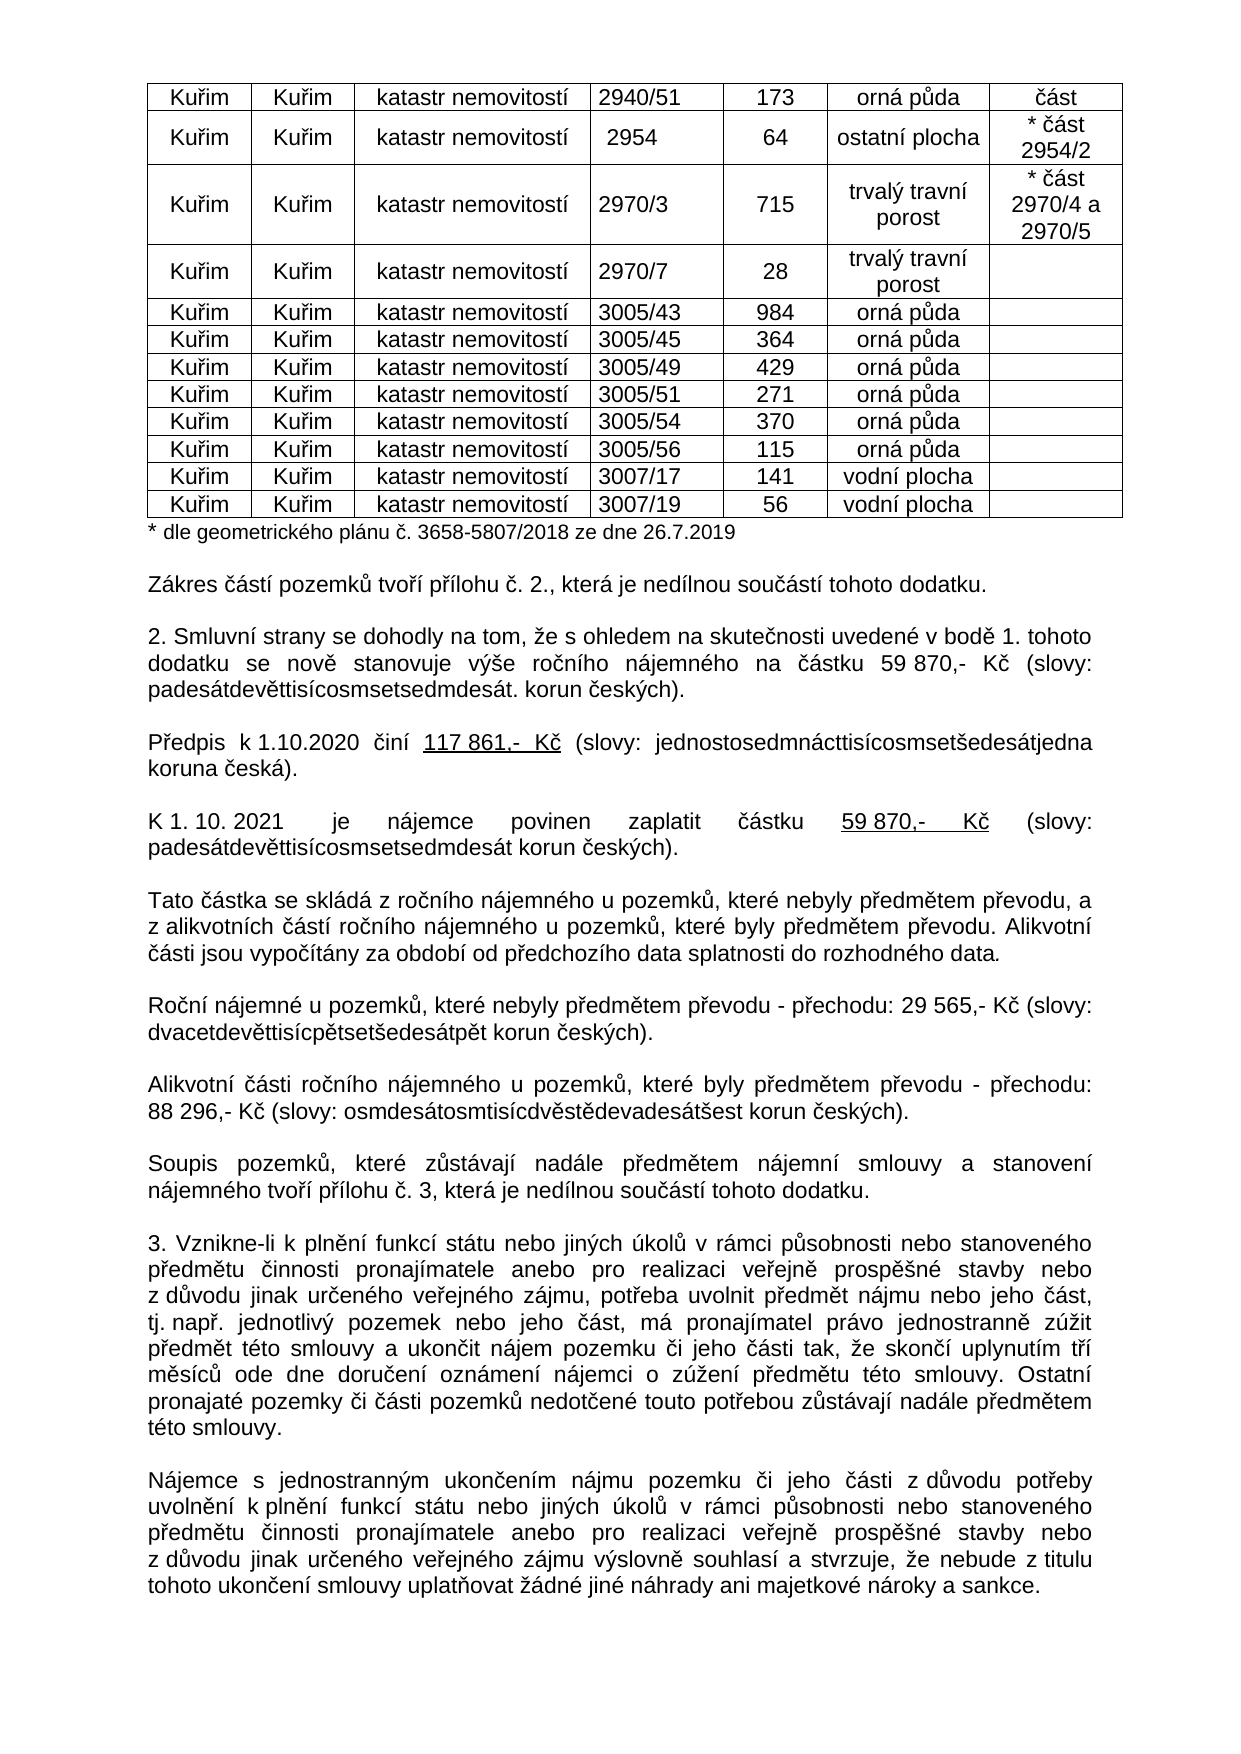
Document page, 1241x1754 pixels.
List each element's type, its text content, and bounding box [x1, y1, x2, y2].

table_cell Kuřim [148, 245, 251, 298]
table_cell Kuřim [252, 299, 354, 325]
table_cell Kuřim [148, 84, 251, 110]
table_cell Kuřim [252, 245, 354, 298]
table_cell ostatní plocha [828, 111, 989, 164]
text 2. Smluvní strany se dohodly na tom, že s ohledem na skutečnosti uvedené v bodě 1. tohoto dodatku se nově stanovuje výše ročního nájemného na částku 59 870,- Kč (slovy: padesátdevěttisícosmsetsedmdesát. korun českých). [148, 623, 1092, 702]
table_cell 984 [724, 299, 827, 325]
table_cell 3005/49 [591, 354, 723, 380]
table_cell vodní plocha [828, 491, 989, 517]
table_cell orná půda [828, 84, 989, 110]
table_cell Kuřim [148, 111, 251, 164]
table_cell 370 [724, 408, 827, 435]
table_cell [990, 245, 1122, 298]
table_cell 2954 [591, 111, 664, 164]
table_cell katastr nemovitostí [355, 299, 590, 325]
table_cell Kuřim [148, 491, 251, 517]
table_cell 56 [724, 491, 827, 517]
text Roční nájemné u pozemků, které nebyly předmětem převodu - přechodu: 29 565,- Kč (slovy: dvacetdevěttisícpětsetšedesátpět korun českých). [148, 992, 1092, 1045]
table_cell * část 2954/2 [990, 111, 1122, 164]
table_cell 115 [724, 436, 827, 462]
table_cell Kuřim [252, 463, 354, 489]
text Tato částka se skládá z ročního nájemného u pozemků, které nebyly předmětem převodu, a z alikvotních částí ročního nájemného u pozemků, které byly předmětem převodu. Alikvotní části jsou vypočítány za období od předchozího data splatnosti do rozhodného data. [148, 887, 1092, 966]
table_cell 3005/54 [591, 408, 723, 435]
table_cell 429 [724, 354, 827, 380]
table_cell katastr nemovitostí [355, 436, 590, 462]
table_cell katastr nemovitostí [355, 326, 590, 352]
table_cell 3005/45 [591, 326, 723, 352]
text 3. Vznikne-li k plnění funkcí státu nebo jiných úkolů v rámci působnosti nebo stanoveného předmětu činnosti pronajímatele anebo pro realizaci veřejně prospěšné stavby nebo z důvodu jinak určeného veřejného zájmu, potřeba uvolnit předmět nájmu nebo jeho část, tj. např. jednotlivý pozemek nebo jeho část, má pronajímatel právo jednostranně zúžit předmět této smlouvy a ukončit nájem pozemku či jeho části tak, že skončí uplynutím tří měsíců ode dne doručení oznámení nájemci o zúžení předmětu této smlouvy. Ostatní pronajaté pozemky či části pozemků nedotčené touto potřebou zůstávají nadále předmětem této smlouvy. [148, 1229, 1092, 1440]
table_cell katastr nemovitostí [355, 111, 590, 164]
table_cell Kuřim [148, 408, 251, 435]
table_cell 364 [724, 326, 827, 352]
table_cell katastr nemovitostí [355, 463, 590, 489]
table_cell katastr nemovitostí [355, 165, 590, 244]
table_cell Kuřim [148, 326, 251, 352]
table_cell Kuřim [252, 354, 354, 380]
table_cell Kuřim [252, 491, 354, 517]
table_cell 271 [724, 381, 827, 407]
table_cell Kuřim [148, 463, 251, 489]
table_cell Kuřim [252, 326, 354, 352]
table_cell [990, 354, 1122, 380]
text Soupis pozemků, které zůstávají nadále předmětem nájemní smlouvy a stanovení nájemného tvoří přílohu č. 3, která je nedílnou součástí tohoto dodatku. [148, 1150, 1092, 1203]
text Předpis k 1.10.2020 činí 117 861,- Kč (slovy: jednostosedmnácttisícosmsetšedesátjedna koruna česká). [148, 729, 1092, 781]
table_cell 173 [724, 84, 827, 110]
table_cell 3005/51 [591, 381, 723, 407]
table_cell katastr nemovitostí [355, 84, 590, 110]
table_cell Kuřim [252, 436, 354, 462]
table_cell Kuřim [252, 408, 354, 435]
table_cell Kuřim [252, 165, 354, 244]
table_cell 141 [724, 463, 827, 489]
table_cell 28 [724, 245, 827, 298]
table_cell 3007/19 [591, 491, 723, 517]
table_cell katastr nemovitostí [355, 408, 590, 435]
text Nájemce s jednostranným ukončením nájmu pozemku či jeho části z důvodu potřeby uvolnění k plnění funkcí státu nebo jiných úkolů v rámci působnosti nebo stanoveného předmětu činnosti pronajímatele anebo pro realizaci veřejně prospěšné stavby nebo z důvodu jinak určeného veřejného zájmu výslovně souhlasí a stvrzuje, že nebude z titulu tohoto ukončení smlouvy uplatňovat žádné jiné náhrady ani majetkové nároky a sankce. [148, 1467, 1092, 1598]
table_cell * část 2970/4 a 2970/5 [990, 165, 1122, 244]
text Alikvotní části ročního nájemného u pozemků, které byly předmětem převodu - přechodu: 88 296,- Kč (slovy: osmdesátosmtisícdvěstědevadesátšest korun českých). [148, 1071, 1092, 1124]
table_cell katastr nemovitostí [355, 491, 590, 517]
table_cell orná půda [828, 408, 989, 435]
table_cell část [990, 84, 1122, 110]
table_cell 2970/7 [591, 245, 723, 298]
table_cell [990, 463, 1122, 489]
table_cell trvalý travní porost [828, 245, 989, 298]
table_cell Kuřim [148, 381, 251, 407]
table_cell 2940/51 [591, 84, 723, 110]
table_cell Kuřim [252, 84, 354, 110]
table_cell Kuřim [148, 299, 251, 325]
table_cell [990, 491, 1122, 517]
table_cell orná půda [828, 326, 989, 352]
table_cell [990, 326, 1122, 352]
table_cell trvalý travní porost [828, 165, 989, 244]
table_cell orná půda [828, 381, 989, 407]
table_cell [990, 408, 1122, 435]
table_cell Kuřim [252, 381, 354, 407]
table_cell orná půda [828, 299, 989, 325]
table_cell [665, 111, 723, 164]
table_cell katastr nemovitostí [355, 381, 590, 407]
table_cell katastr nemovitostí [355, 354, 590, 380]
table_cell 64 [724, 111, 827, 164]
table_cell Kuřim [252, 111, 354, 164]
table_cell [990, 381, 1122, 407]
table_cell Kuřim [148, 165, 251, 244]
table_cell Kuřim [148, 354, 251, 380]
table_cell katastr nemovitostí [355, 245, 590, 298]
table_cell 2970/3 [591, 165, 723, 244]
table_cell vodní plocha [828, 463, 989, 489]
table_cell [990, 436, 1122, 462]
table_cell 3005/56 [591, 436, 723, 462]
table_cell 3005/43 [591, 299, 723, 325]
table_cell orná půda [828, 436, 989, 462]
table_cell 3007/17 [591, 463, 723, 489]
text K 1. 10. 2021 je nájemce povinen zaplatit částku 59 870,- Kč (slovy: padesátdevěttisícosmsetsedmdesát korun českých). [148, 808, 1092, 861]
table_cell orná půda [828, 354, 989, 380]
table_cell 715 [724, 165, 827, 244]
table_cell [990, 299, 1122, 325]
text Zákres částí pozemků tvoří přílohu č. 2., která je nedílnou součástí tohoto dodatku. [148, 571, 1092, 597]
table_cell Kuřim [148, 436, 251, 462]
text * dle geometrického plánu č. 3658-5807/2018 ze dne 26.7.2019 [148, 518, 1092, 544]
